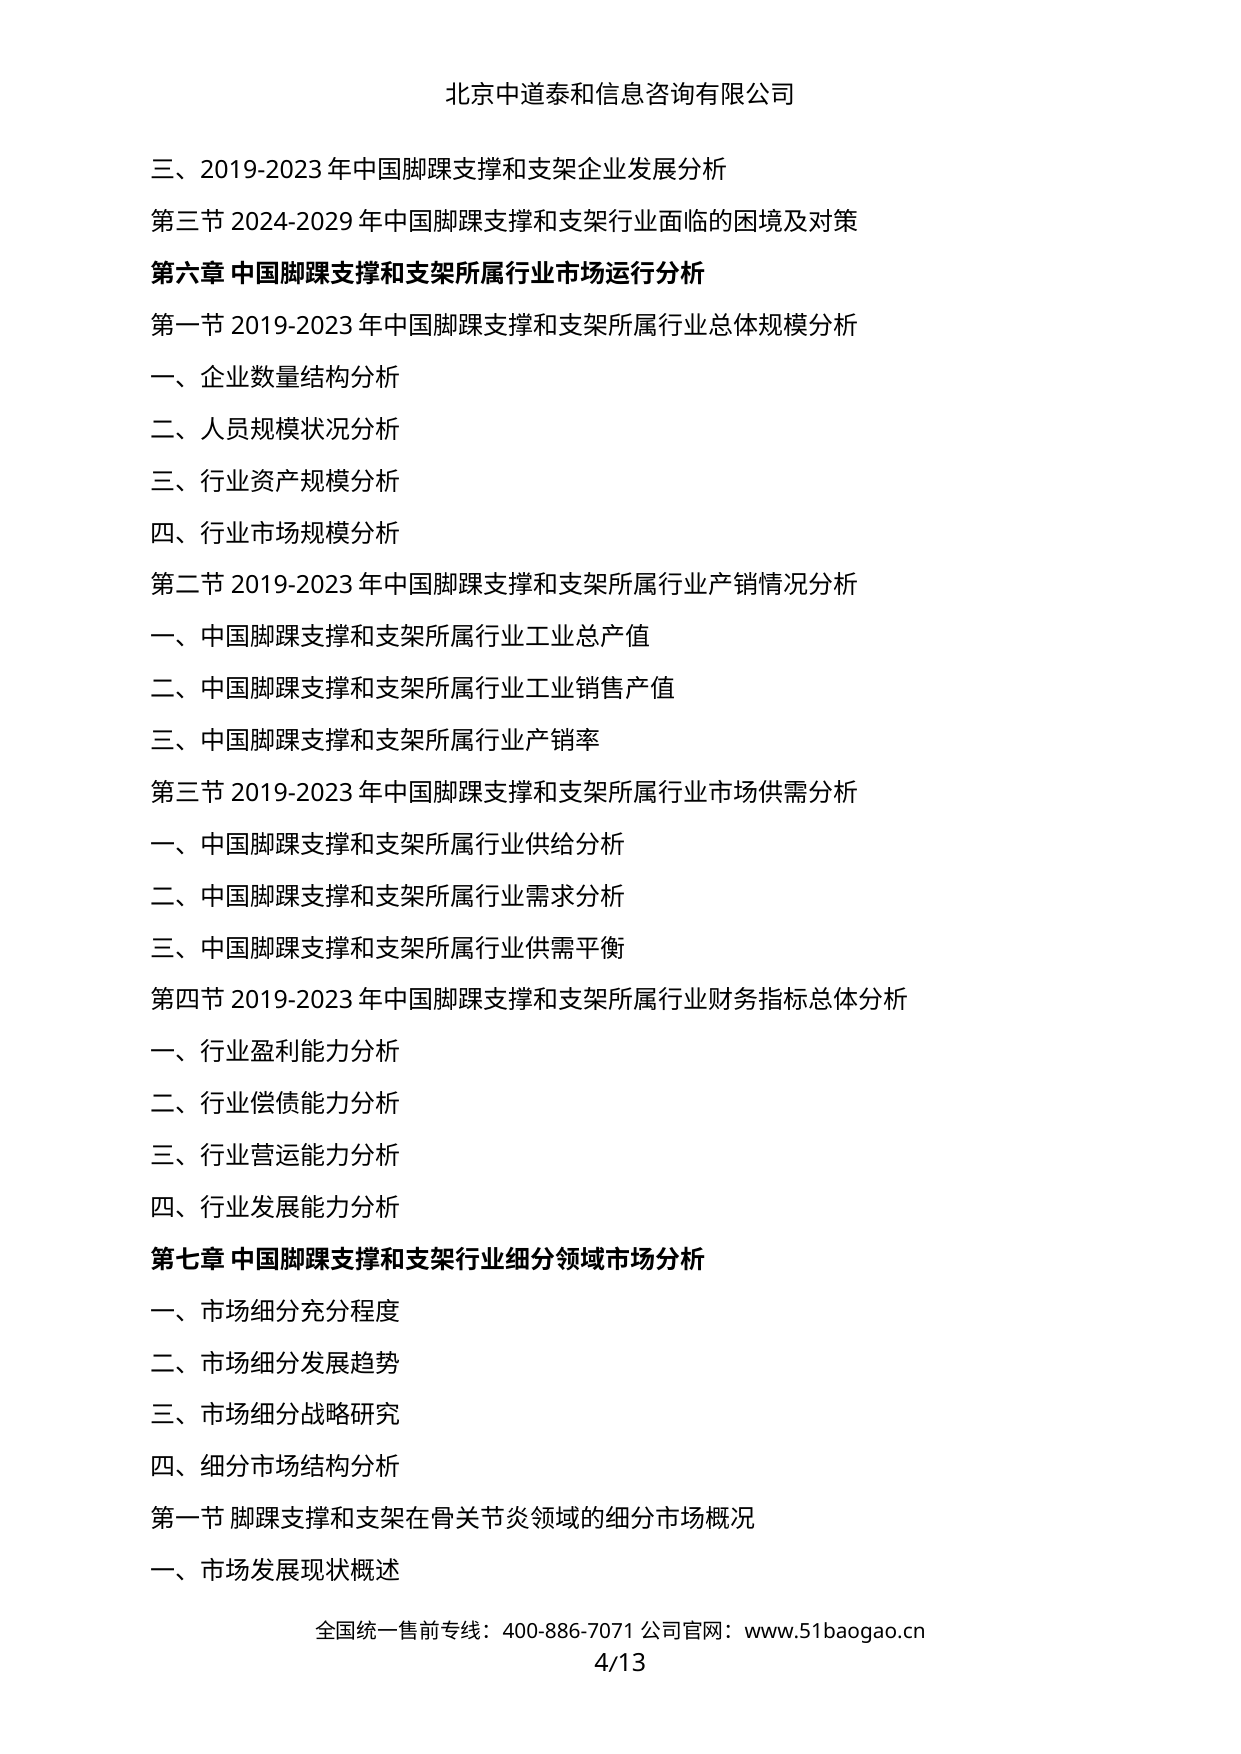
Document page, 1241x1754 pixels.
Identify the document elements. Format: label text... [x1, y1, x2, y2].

text 三、市场细分战略研究 [150, 1395, 1090, 1431]
text 二、市场细分发展趋势 [150, 1343, 1090, 1379]
text 二、行业偿债能力分析 [150, 1084, 1090, 1120]
text 二、中国脚踝支撑和支架所属行业需求分析 [150, 876, 1090, 912]
text 一、中国脚踝支撑和支架所属行业工业总产值 [150, 617, 1090, 653]
text 第三节 2019-2023年中国脚踝支撑和支架所属行业市场供需分析 [150, 772, 1090, 809]
text 一、市场发展现状概述 [150, 1551, 1090, 1587]
text 三、2019-2023年中国脚踝支撑和支架企业发展分析 [150, 150, 1090, 186]
text 第七章 中国脚踝支撑和支架行业细分领域市场分析 [150, 1239, 1090, 1276]
text 一、市场细分充分程度 [150, 1291, 1090, 1327]
text 第二节 2019-2023年中国脚踝支撑和支架所属行业产销情况分析 [150, 565, 1090, 601]
text 二、中国脚踝支撑和支架所属行业工业销售产值 [150, 669, 1090, 705]
text 第一节 脚踝支撑和支架在骨关节炎领域的细分市场概况 [150, 1499, 1090, 1535]
text 三、行业营运能力分析 [150, 1136, 1090, 1172]
text 一、中国脚踝支撑和支架所属行业供给分析 [150, 824, 1090, 861]
text 第三节 2024-2029年中国脚踝支撑和支架行业面临的困境及对策 [150, 202, 1090, 238]
text 二、人员规模状况分析 [150, 409, 1090, 446]
text 三、中国脚踝支撑和支架所属行业产销率 [150, 721, 1090, 757]
text 四、细分市场结构分析 [150, 1447, 1090, 1483]
text 第四节 2019-2023年中国脚踝支撑和支架所属行业财务指标总体分析 [150, 980, 1090, 1016]
text 三、中国脚踝支撑和支架所属行业供需平衡 [150, 928, 1090, 964]
text 四、行业发展能力分析 [150, 1187, 1090, 1224]
text 一、企业数量结构分析 [150, 357, 1090, 394]
text 第一节 2019-2023年中国脚踝支撑和支架所属行业总体规模分析 [150, 306, 1090, 342]
text 四、行业市场规模分析 [150, 513, 1090, 549]
text 一、行业盈利能力分析 [150, 1032, 1090, 1068]
text 三、行业资产规模分析 [150, 461, 1090, 497]
text 第六章 中国脚踝支撑和支架所属行业市场运行分析 [150, 254, 1090, 290]
